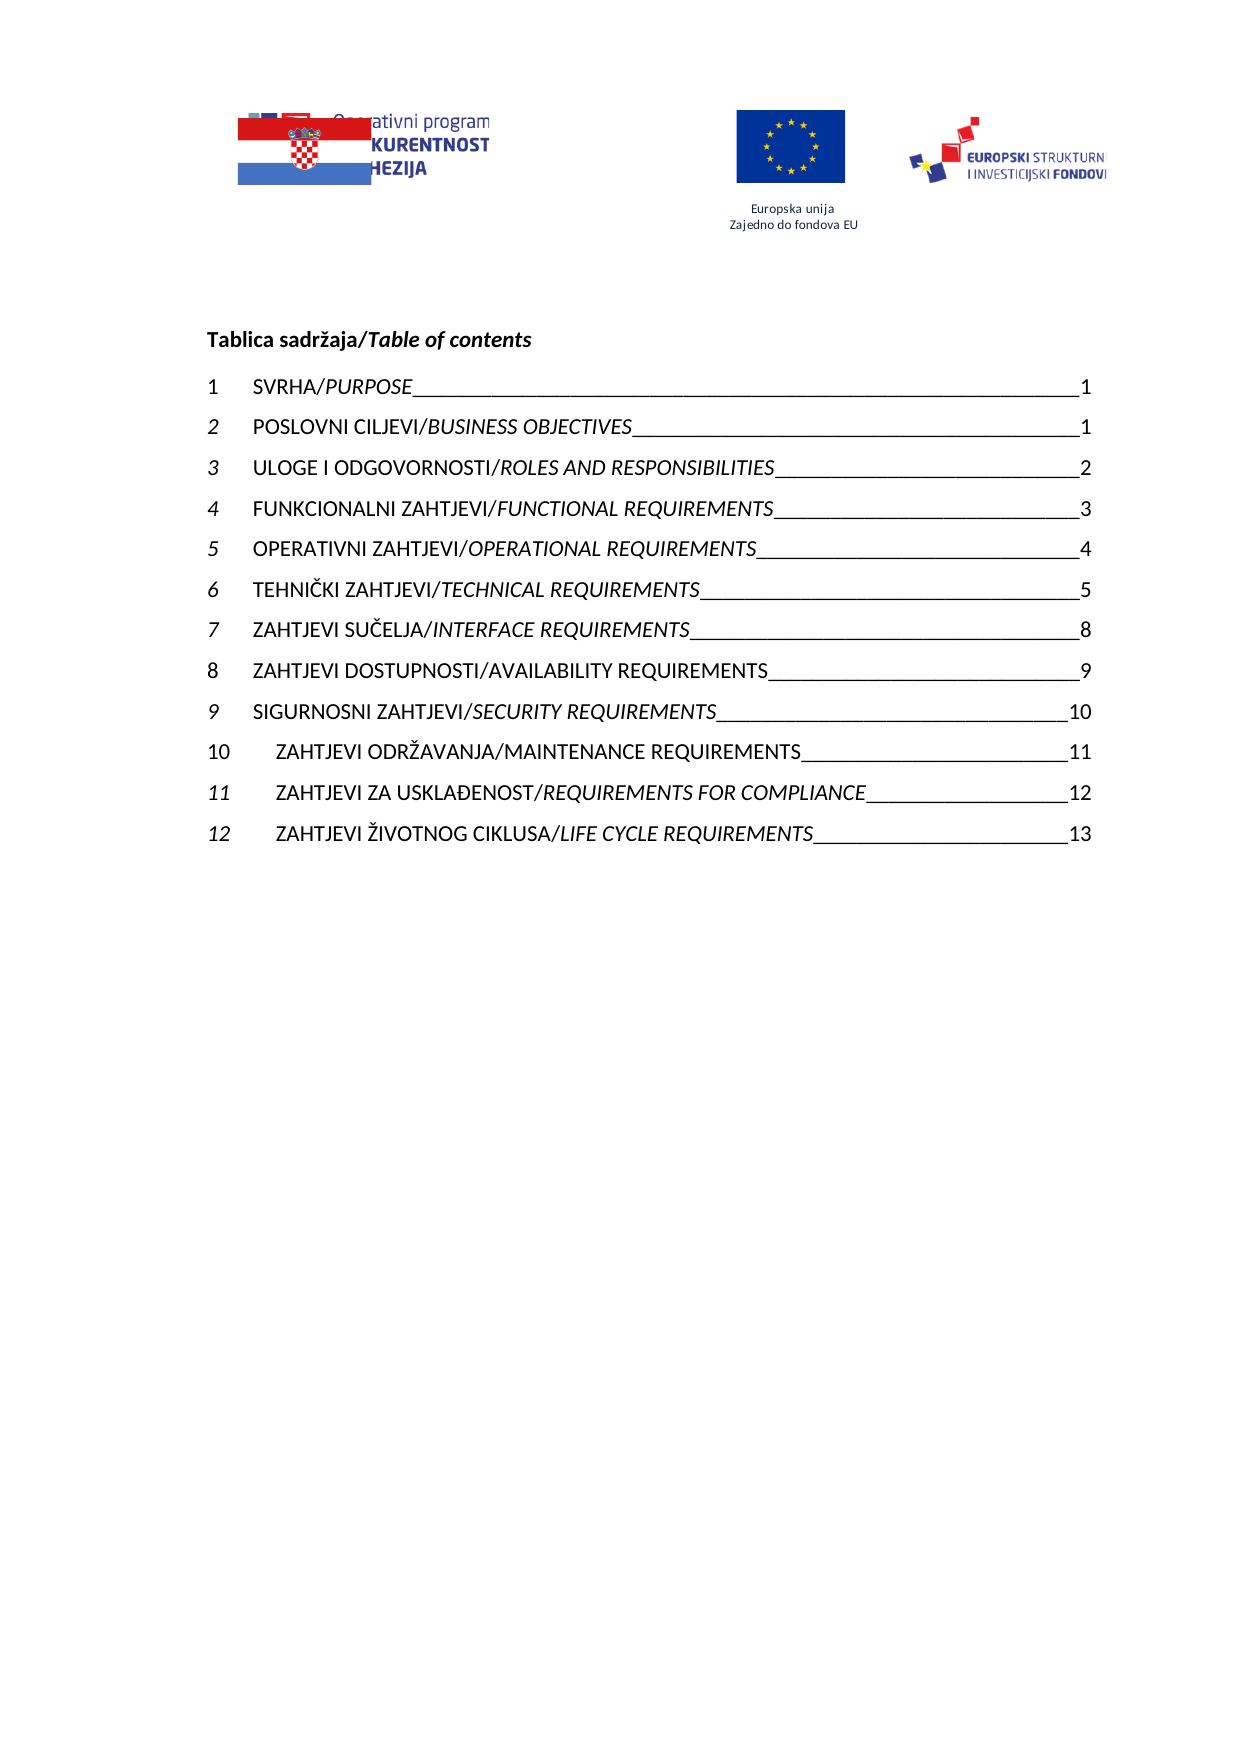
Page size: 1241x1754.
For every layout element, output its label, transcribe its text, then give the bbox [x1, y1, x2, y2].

text 5 OPERATIVNI ZAHTJEVI/OPERATIONAL REQUIREMENTS 4 [207, 534, 1092, 562]
text 1 SVRHA/PURPOSE 1 [207, 372, 1092, 400]
text 9 SIGURNOSNI ZAHTJEVI/SECURITY REQUIREMENTS 10 [207, 697, 1092, 725]
text 8 ZAHTJEVI DOSTUPNOSTI/AVAILABILITY REQUIREMENTS 9 [207, 656, 1092, 684]
text 12 ZAHTJEVI ŽIVOTNOG CIKLUSA/LIFE CYCLE REQUIREMENTS 13 [207, 819, 1092, 847]
text 4 FUNKCIONALNI ZAHTJEVI/FUNCTIONAL REQUIREMENTS 3 [207, 494, 1092, 522]
picture [736, 110, 846, 183]
text 6 TEHNIČKI ZAHTJEVI/TECHNICAL REQUIREMENTS 5 [207, 575, 1092, 603]
picture [237, 113, 490, 185]
text 10 ZAHTJEVI ODRŽAVANJA/MAINTENANCE REQUIREMENTS 11 [207, 737, 1092, 765]
text 3 ULOGE I ODGOVORNOSTI/ROLES AND RESPONSIBILITIES 2 [207, 453, 1092, 481]
text 2 POSLOVNI CILJEVI/BUSINESS OBJECTIVES 1 [207, 412, 1092, 440]
text 11 ZAHTJEVI ZA USKLAĐENOST/REQUIREMENTS FOR COMPLIANCE 12 [207, 778, 1092, 806]
text 7 ZAHTJEVI SUČELJA/INTERFACE REQUIREMENTS 8 [207, 616, 1092, 643]
text Tablica sadržaja/Table of contents [207, 325, 1092, 353]
picture [909, 117, 1107, 183]
